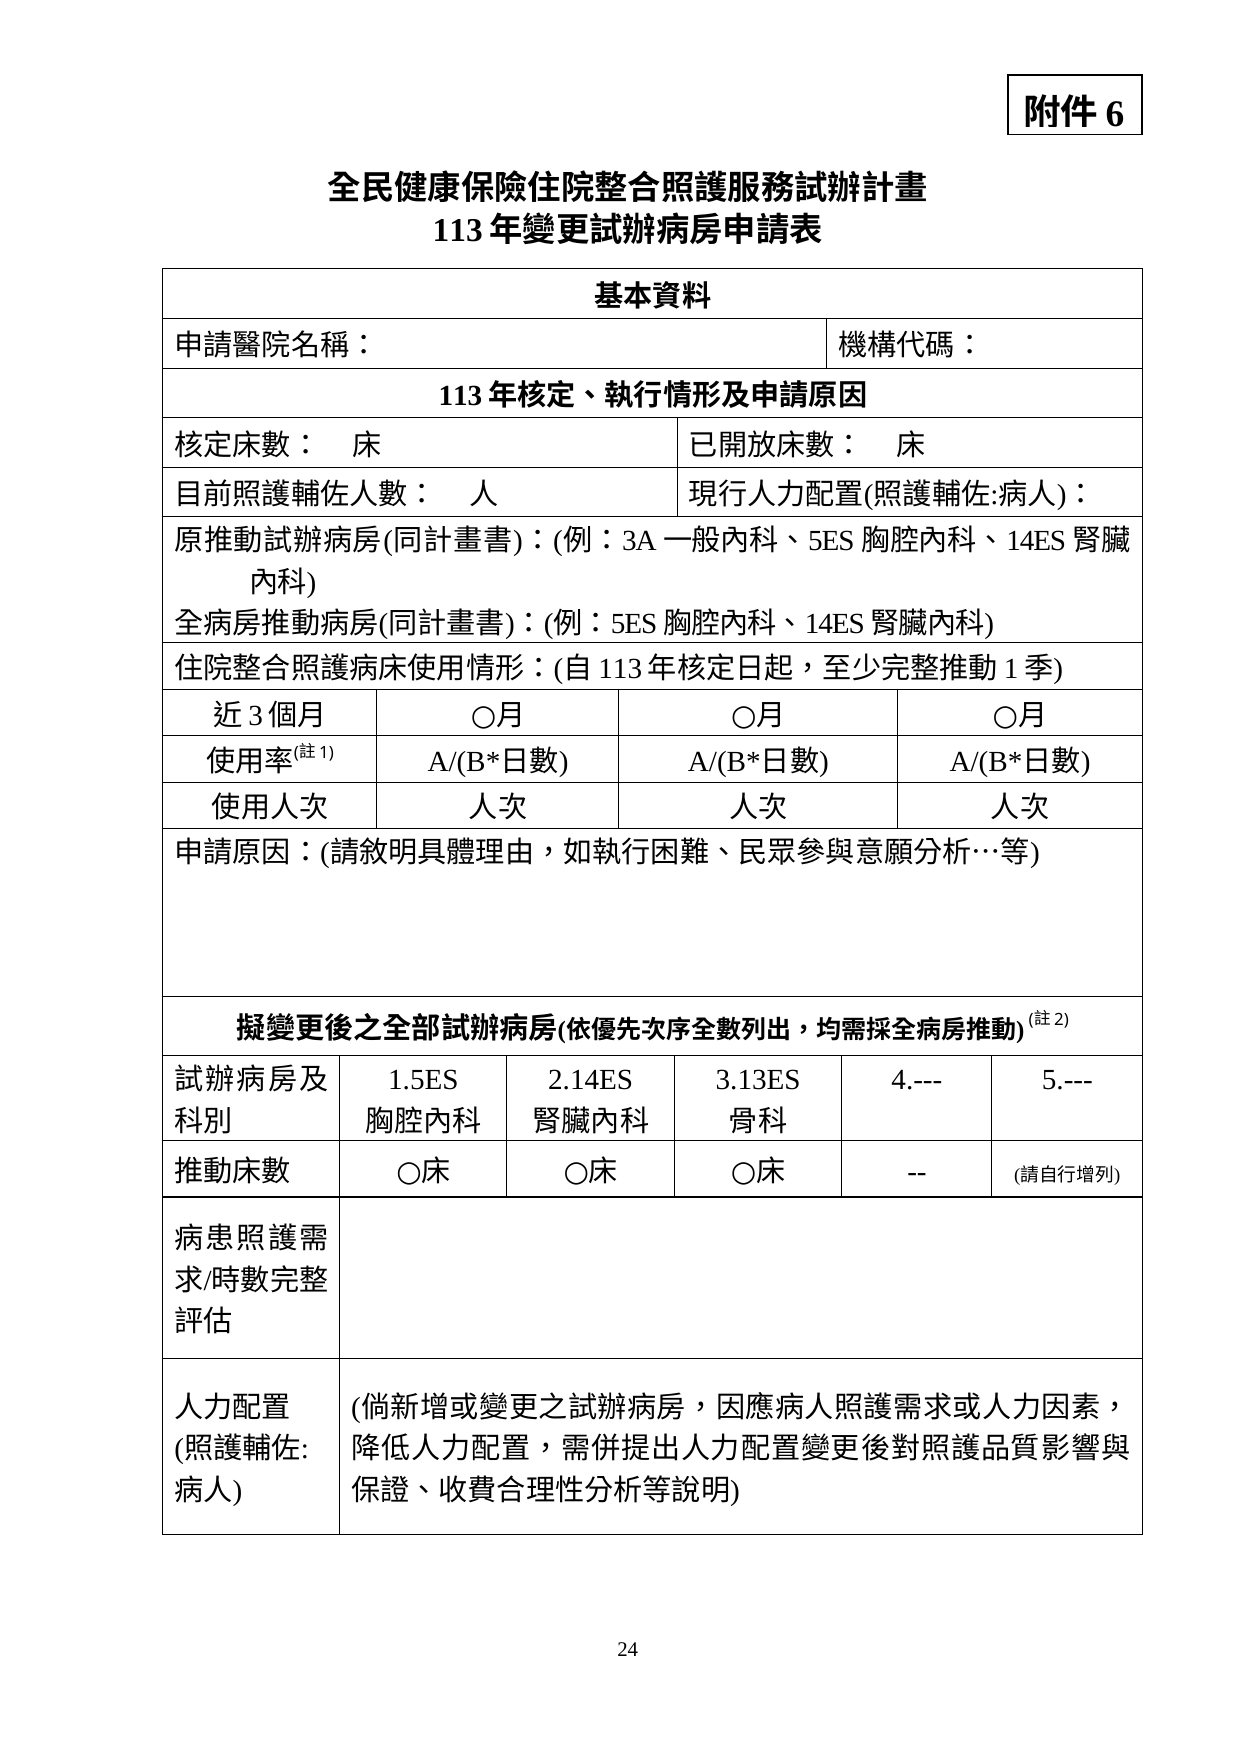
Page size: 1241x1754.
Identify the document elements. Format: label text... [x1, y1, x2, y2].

table_cell 2.14ES 腎臟內科 [507, 1056, 674, 1140]
table_cell 目前照護輔佐人數： 人 [163, 468, 677, 516]
table_cell 人次 [377, 783, 618, 828]
table_cell A/(B*日數) [377, 736, 618, 782]
table_cell 擬變更後之全部試辦病房(依優先次序全數列出，均需採全病房推動) (註2) [163, 997, 1142, 1055]
table_cell A/(B*日數) [898, 736, 1142, 782]
table_cell 推動床數 [163, 1141, 339, 1196]
table_cell 住院整合照護病床使用情形：(自113年核定日起，至少完整推動1季) [163, 643, 1142, 689]
table_cell ○床 [507, 1141, 674, 1196]
table_cell 原推動試辦病房(同計畫書)：(例：3A一般內科、5ES胸腔內科、14ES腎臟內科) 全病房推動病房(同計畫書)：(例：5ES胸腔內科、14ES腎臟內科) [163, 517, 1142, 642]
table_cell 申請醫院名稱： [163, 319, 826, 367]
table_cell 5.--- [992, 1056, 1142, 1140]
table_cell 3.13ES 骨科 [675, 1056, 841, 1140]
table_cell 已開放床數： 床 [678, 418, 1142, 467]
table_cell 近3個月 [163, 690, 376, 735]
table_cell 人力配置 (照護輔佐:病人) [163, 1359, 339, 1534]
table_cell 1.5ES 胸腔內科 [340, 1056, 506, 1140]
table_cell A/(B*日數) [619, 736, 897, 782]
table_cell 現行人力配置(照護輔佐:病人)： [678, 468, 1142, 516]
table_cell 機構代碼： [827, 319, 1142, 367]
table_cell -- [842, 1141, 991, 1196]
table_cell 核定床數： 床 [163, 418, 677, 467]
text 113年變更試辦病房申請表 [162, 208, 1092, 249]
table_cell ○月 [377, 690, 618, 735]
table_header 基本資料 [163, 269, 1142, 318]
table_cell 4.--- [842, 1056, 991, 1140]
table_cell 試辦病房及科別 [163, 1056, 339, 1140]
table_cell 使用率(註1) [163, 736, 376, 782]
table_cell 申請原因：(請敘明具體理由，如執行困難、民眾參與意願分析…等) [163, 829, 1142, 996]
table_cell ○月 [619, 690, 897, 735]
table_cell [340, 1198, 1142, 1358]
table_cell 113年核定、執行情形及申請原因 [163, 369, 1142, 417]
table_cell ○床 [340, 1141, 506, 1196]
table_cell (倘新增或變更之試辦病房，因應病人照護需求或人力因素，降低人力配置，需併提出人力配置變更後對照護品質影響與保證、收費合理性分析等說明) [340, 1359, 1142, 1534]
table_cell 病患照護需求/時數完整評估 [163, 1198, 339, 1358]
table_cell ○月 [898, 690, 1142, 735]
table_cell 人次 [898, 783, 1142, 828]
table_cell 人次 [619, 783, 897, 828]
text 全民健康保險住院整合照護服務試辦計畫 [162, 166, 1092, 208]
table_cell 使用人次 [163, 783, 376, 828]
table_cell (請自行增列) [992, 1141, 1142, 1196]
table_cell ○床 [675, 1141, 841, 1196]
